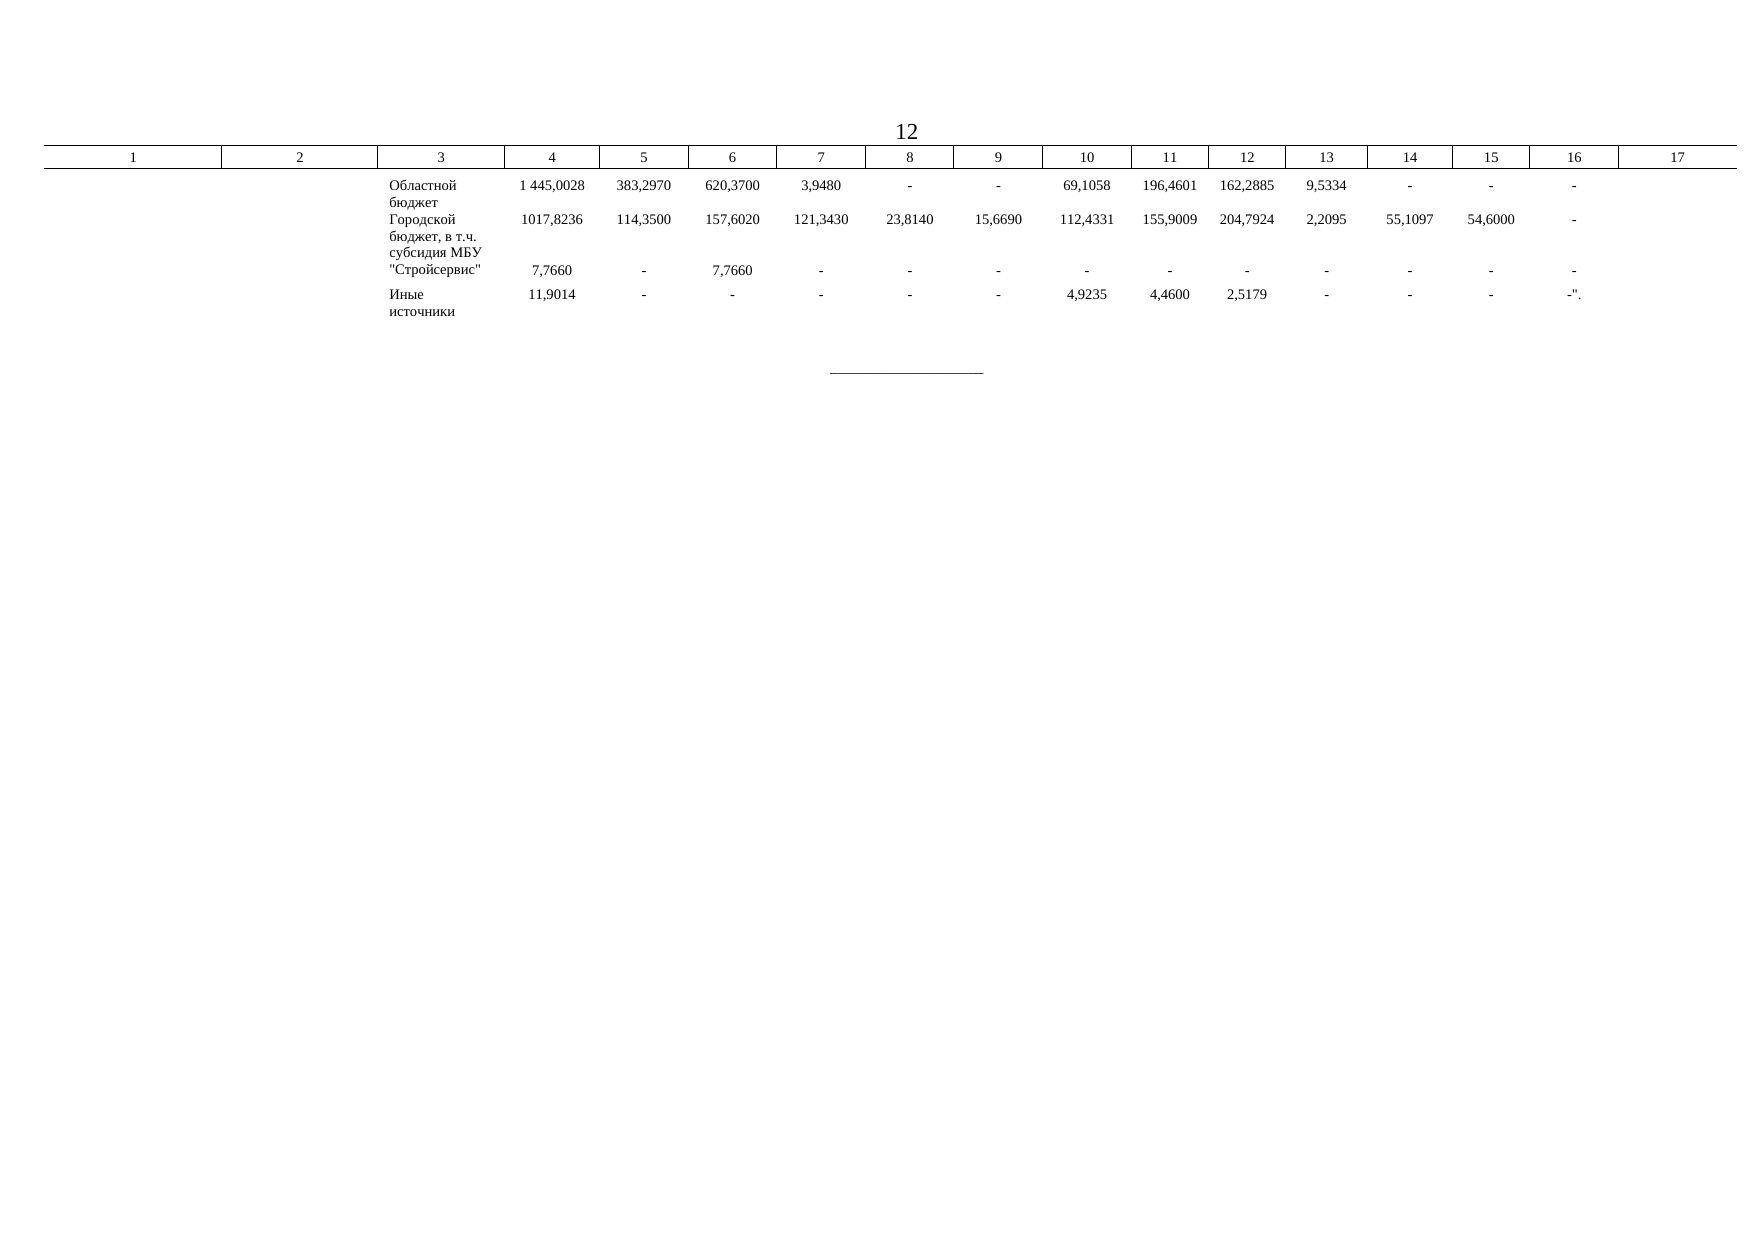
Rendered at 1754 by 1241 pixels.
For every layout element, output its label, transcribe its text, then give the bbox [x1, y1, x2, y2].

text _____________________ [118, 359, 1695, 376]
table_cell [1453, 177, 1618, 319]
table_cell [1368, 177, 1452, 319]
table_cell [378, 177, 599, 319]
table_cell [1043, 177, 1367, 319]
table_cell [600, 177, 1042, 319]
